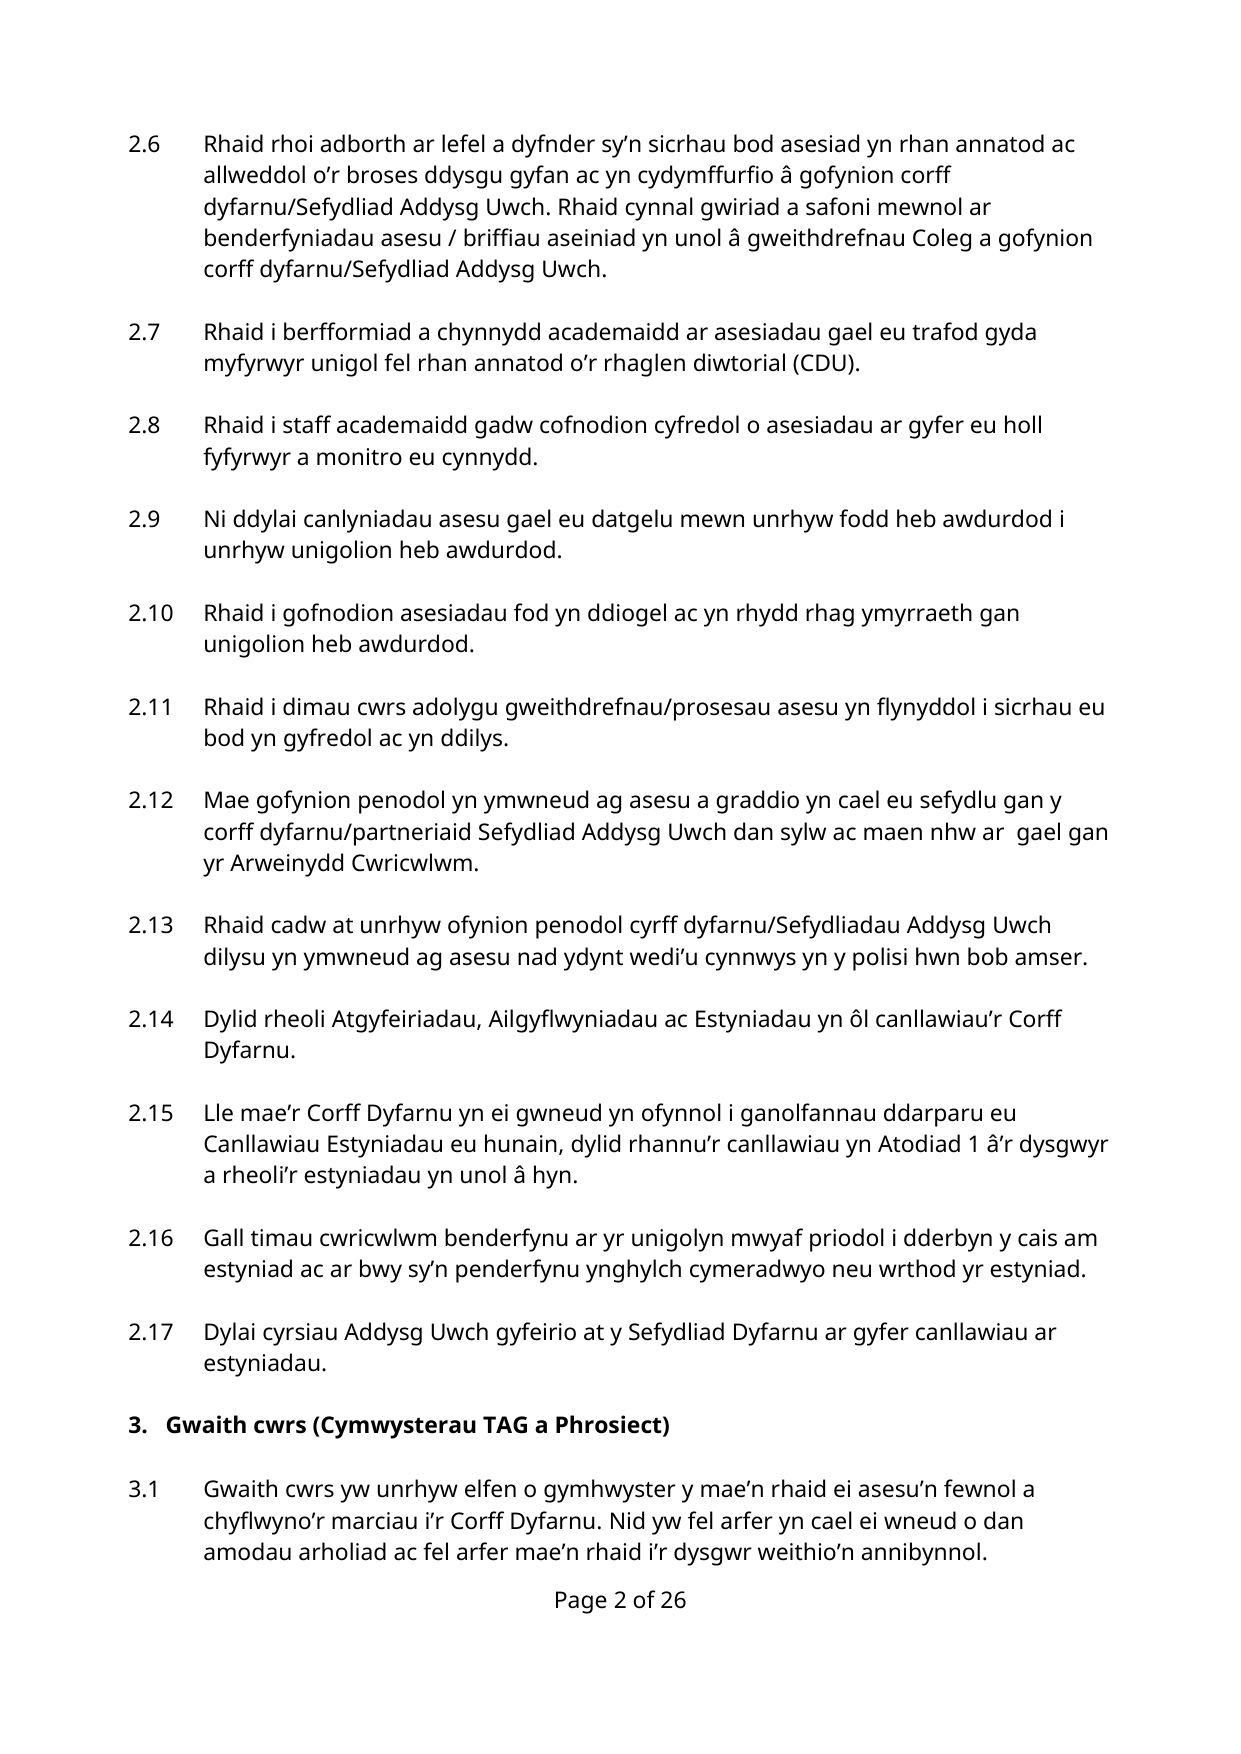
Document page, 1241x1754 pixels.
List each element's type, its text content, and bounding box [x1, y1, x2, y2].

list Rhaid cadw at unrhyw ofynion penodol cyrff dyfarnu/Sefydliadau Addysg Uwch dilysu yn ymwneud ag asesu nad ydynt wedi’u cynnwys yn y polisi hwn bob amser. [128, 909, 1112, 972]
list Mae gofynion penodol yn ymwneud ag asesu a graddio yn cael eu sefydlu gan y corff dyfarnu/partneriaid Sefydliad Addysg Uwch dan sylw ac maen nhw ar gael gan yr Arweinydd Cwricwlwm. [128, 784, 1112, 878]
list Rhaid i berfformiad a chynnydd academaidd ar asesiadau gael eu trafod gyda myfyrwyr unigol fel rhan annatod o’r rhaglen diwtorial (CDU). [128, 316, 1112, 378]
list Ni ddylai canlyniadau asesu gael eu datgelu mewn unrhyw fodd heb awdurdod i unrhyw unigolion heb awdurdod. [128, 503, 1112, 566]
list Rhaid i dimau cwrs adolygu gweithdrefnau/prosesau asesu yn flynyddol i sicrhau eu bod yn gyfredol ac yn ddilys. [128, 691, 1112, 753]
subtitle Gwaith cwrs (Cymwysterau TAG a Phrosiect) [128, 1409, 1112, 1441]
list Gwaith cwrs yw unrhyw elfen o gymhwyster y mae’n rhaid ei asesu’n fewnol a chyflwyno’r marciau i’r Corff Dyfarnu. Nid yw fel arfer yn cael ei wneud o dan amodau arholiad ac fel arfer mae’n rhaid i’r dysgwr weithio’n annibynnol. [128, 1473, 1112, 1567]
list Lle mae’r Corff Dyfarnu yn ei gwneud yn ofynnol i ganolfannau ddarparu eu Canllawiau Estyniadau eu hunain, dylid rhannu’r canllawiau yn Atodiad 1 â’r dysgwyr a rheoli’r estyniadau yn unol â hyn. [128, 1097, 1112, 1191]
list Gall timau cwricwlwm benderfynu ar yr unigolyn mwyaf priodol i dderbyn y cais am estyniad ac ar bwy sy’n penderfynu ynghylch cymeradwyo neu wrthod yr estyniad. [128, 1222, 1112, 1284]
list Rhaid rhoi adborth ar lefel a dyfnder sy’n sicrhau bod asesiad yn rhan annatod ac allweddol o’r broses ddysgu gyfan ac yn cydymffurfio â gofynion corff dyfarnu/Sefydliad Addysg Uwch. Rhaid cynnal gwiriad a safoni mewnol ar benderfyniadau asesu / briffiau aseiniad yn unol â gweithdrefnau Coleg a gofynion corff dyfarnu/Sefydliad Addysg Uwch. [128, 128, 1112, 284]
list Rhaid i staff academaidd gadw cofnodion cyfredol o asesiadau ar gyfer eu holl fyfyrwyr a monitro eu cynnydd. [128, 409, 1112, 472]
list Rhaid i gofnodion asesiadau fod yn ddiogel ac yn rhydd rhag ymyrraeth gan unigolion heb awdurdod. [128, 597, 1112, 659]
list Dylai cyrsiau Addysg Uwch gyfeirio at y Sefydliad Dyfarnu ar gyfer canllawiau ar estyniadau. [128, 1316, 1112, 1378]
list Dylid rheoli Atgyfeiriadau, Ailgyflwyniadau ac Estyniadau yn ôl canllawiau’r Corff Dyfarnu. [128, 1003, 1112, 1066]
